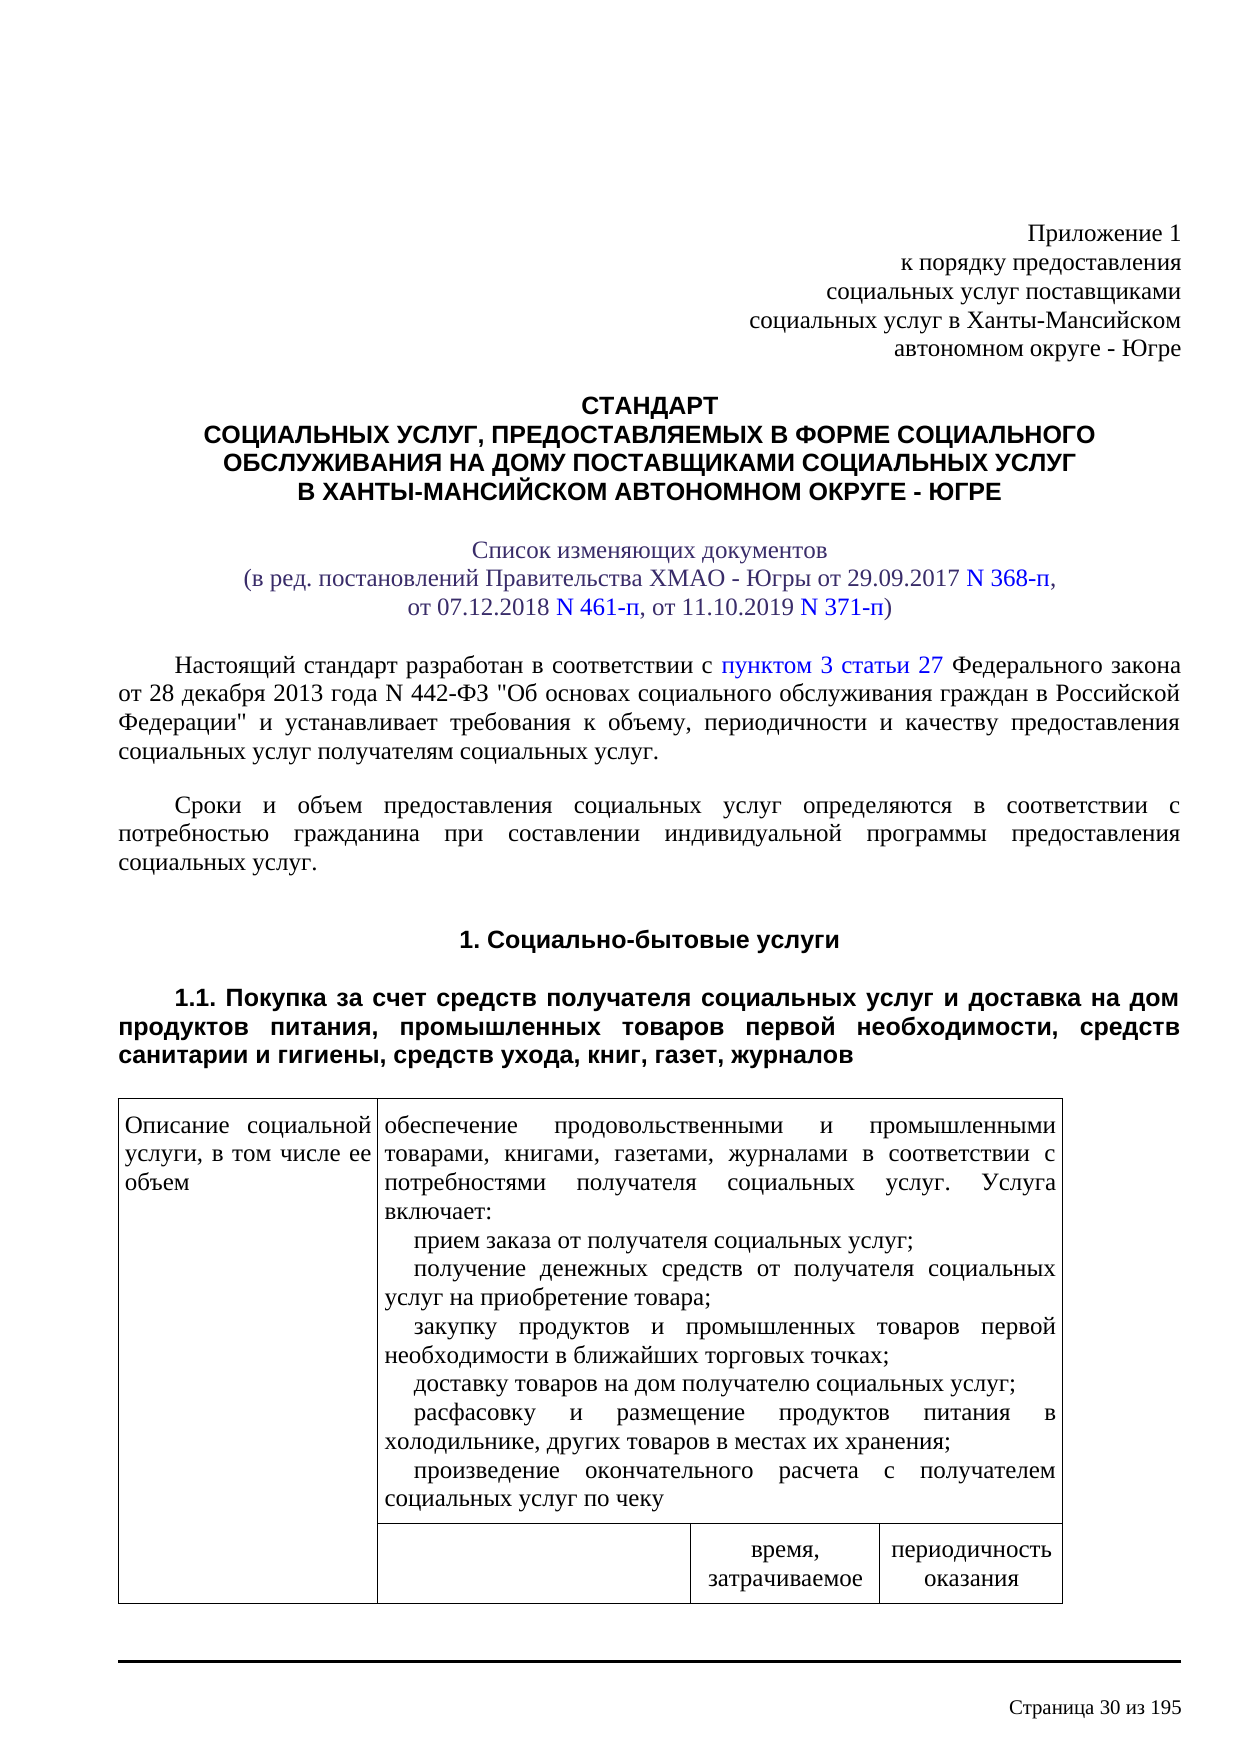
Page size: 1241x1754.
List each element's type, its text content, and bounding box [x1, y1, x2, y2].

table_header обеспечение продовольственными и промышленными товарами, книгами, газетами, журналами в соответствии с потребностями получателя социальных услуг. Услуга включает: прием заказа от получателя социальных услуг; получение денежных средств от получателя социальных услуг на приобретение товара; закупку продуктов и промышленных товаров первой необходимости в ближайших торговых точках; доставку товаров на дом получателю социальных услуг; расфасовку и размещение продуктов питания в холодильнике, других товаров в местах их хранения; произведение окончательного расчета с получателем социальных услуг по чеку [378, 1099, 1062, 1523]
text Приложение 1 [118, 218, 1181, 247]
text социальных услуг поставщиками [118, 276, 1181, 305]
title ОБСЛУЖИВАНИЯ НА ДОМУ ПОСТАВЩИКАМИ СОЦИАЛЬНЫХ УСЛУГ [118, 448, 1181, 477]
table_header Описание социальной услуги, в том числе ее объем [119, 1099, 377, 1603]
text к порядку предоставления [118, 247, 1181, 276]
title СОЦИАЛЬНЫХ УСЛУГ, ПРЕДОСТАВЛЯЕМЫХ В ФОРМЕ СОЦИАЛЬНОГО [118, 420, 1181, 448]
title 1.1. Покупка за счет средств получателя социальных услуг и доставка на дом продуктов питания, промышленных товаров первой необходимости, средств санитарии и гигиены, средств ухода, книг, газет, журналов [118, 983, 1181, 1069]
text социальных услуг в Ханты-Мансийском [118, 305, 1181, 333]
text автономном округе - Югре [118, 333, 1181, 362]
title СТАНДАРТ [118, 391, 1181, 420]
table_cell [691, 1524, 879, 1603]
text (в ред. постановлений Правительства ХМАО - Югры от 29.09.2017 N 368-п, [118, 563, 1181, 592]
title В ХАНТЫ-МАНСИЙСКОМ АВТОНОМНОМ ОКРУГЕ - ЮГРЕ [118, 477, 1181, 506]
text Список изменяющих документов [118, 535, 1181, 563]
text Настоящий стандарт разработан в соответствии с пунктом 3 статьи 27 Федерального закона от 28 декабря 2013 года N 442-ФЗ "Об основах социального обслуживания граждан в Российской Федерации" и устанавливает требования к объему, периодичности и качеству предоставления социальных услуг получателям социальных услуг. [118, 650, 1181, 765]
title 1. Социально-бытовые услуги [118, 926, 1181, 954]
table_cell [880, 1524, 1062, 1603]
table_cell [378, 1524, 690, 1603]
text от 07.12.2018 N 461-п, от 11.10.2019 N 371-п) [118, 592, 1181, 621]
text Сроки и объем предоставления социальных услуг определяются в соответствии с потребностью гражданина при составлении индивидуальной программы предоставления социальных услуг. [118, 790, 1181, 876]
